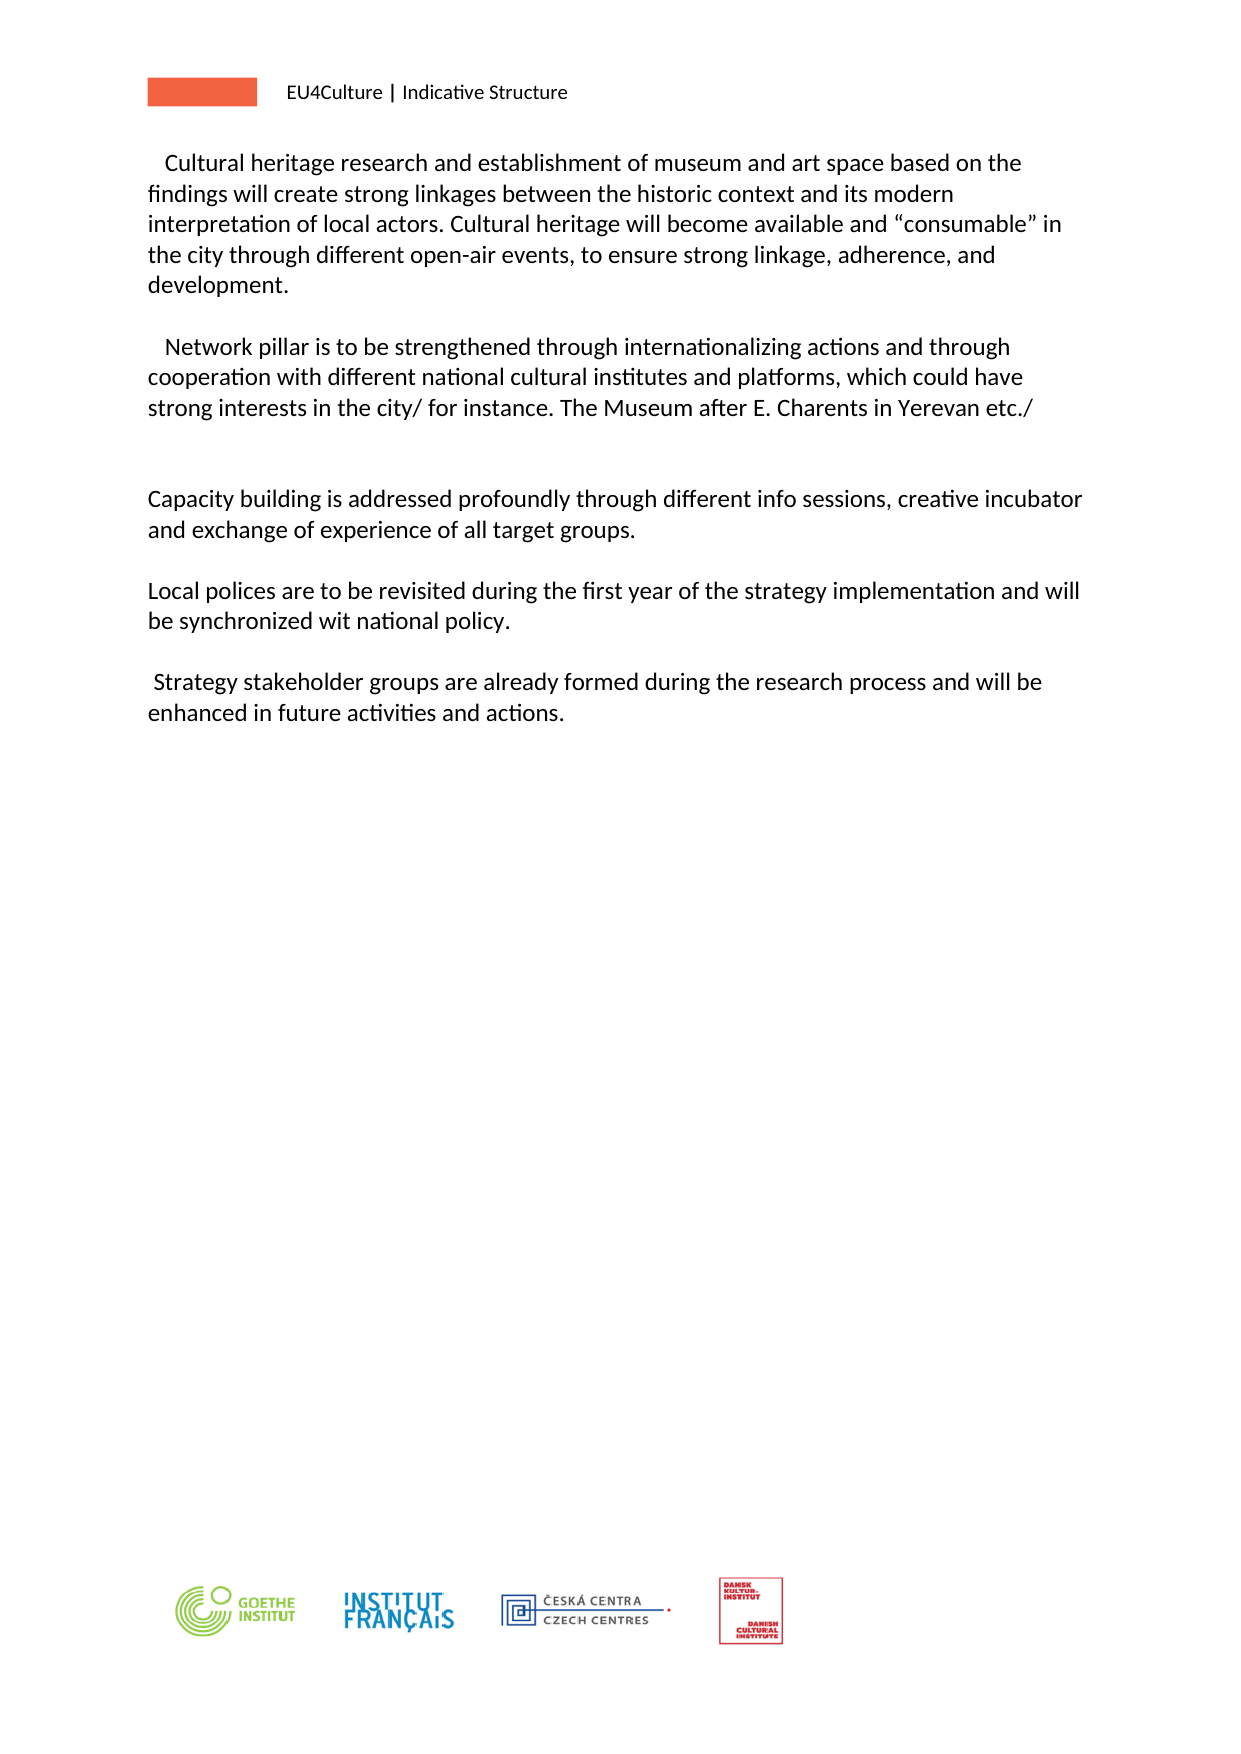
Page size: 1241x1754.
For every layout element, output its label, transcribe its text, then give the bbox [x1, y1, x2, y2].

text Network pillar is to be strengthened through internationalizing actions and through cooperation with different national cultural institutes and platforms, which could have strong interests in the city/ for instance. The Museum after E. Charents in Yerevan etc./ [148, 331, 1093, 422]
text Strategy stakeholder groups are already formed during the research process and will be enhanced in future activities and actions. [148, 666, 1093, 727]
text Local polices are to be revisited during the first year of the strategy implementation and will be synchronized wit national policy. [148, 575, 1093, 636]
picture [147, 1548, 822, 1681]
text Cultural heritage research and establishment of museum and art space based on the findings will create strong linkages between the historic context and its modern interpretation of local actors. Cultural heritage will become available and “consumable” in the city through different open-air events, to ensure strong linkage, adherence, and development. [148, 148, 1093, 300]
text Capacity building is addressed profoundly through different info sessions, creative incubator and exchange of experience of all target groups. [148, 483, 1093, 544]
